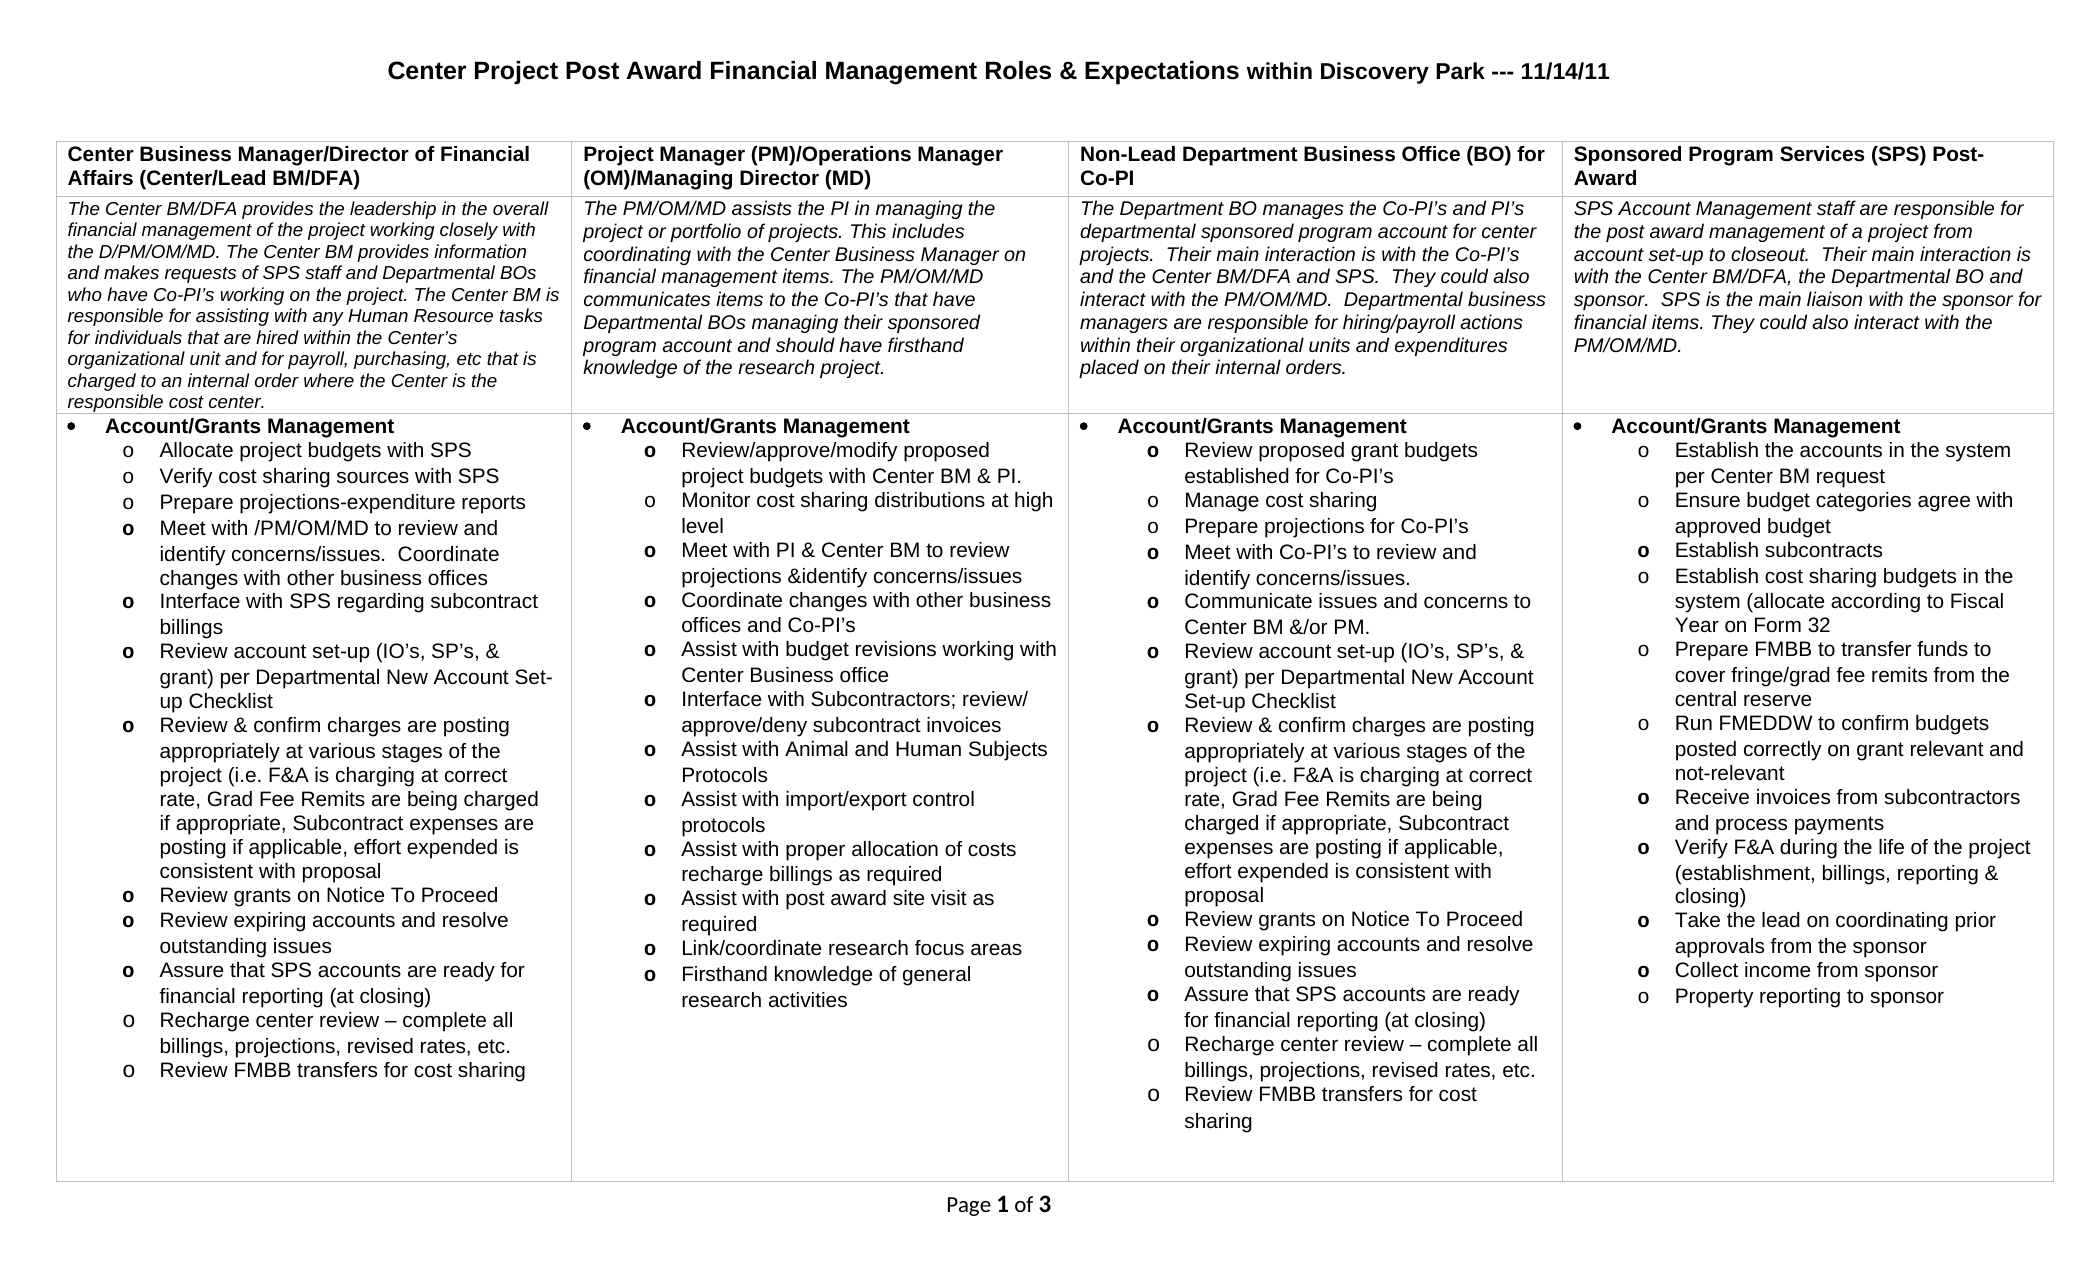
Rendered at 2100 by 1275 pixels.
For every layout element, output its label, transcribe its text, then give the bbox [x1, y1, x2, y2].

table_header Center Business Manager/Director of Financial Affairs (Center/Lead BM/DFA) [57, 142, 571, 196]
table_header Project Manager (PM)/Operations Manager (OM)/Managing Director (MD) [572, 142, 1068, 196]
table_header Non-Lead Department Business Office (BO) for Co-PI [1069, 142, 1562, 196]
table_cell The Center BM/DFA provides the leadership in the overall financial management of the project working closely with the D/PM/OM/MD. The Center BM provides information and makes requests of SPS staff and Departmental BOs who have Co-PI’s working on the project. The Center BM is responsible for assisting with any Human Resource tasks for individuals that are hired within the Center’s organizational unit and for payroll, purchasing, etc that is charged to an internal order where the Center is the responsible cost center. [57, 197, 571, 413]
table_cell The Department BO manages the Co-PI’s and PI’s departmental sponsored program account for center projects. Their main interaction is with the Co-PI’s and the Center BM/DFA and SPS. They could also interact with the PM/OM/MD. Departmental business managers are responsible for hiring/payroll actions within their organizational units and expenditures placed on their internal orders. [1069, 197, 1562, 413]
table_header Sponsored Program Services (SPS) Post-Award [1563, 142, 2053, 196]
table_cell The PM/OM/MD assists the PI in managing the project or portfolio of projects. This includes coordinating with the Center Business Manager on financial management items. The PM/OM/MD communicates items to the Co-PI’s that have Departmental BOs managing their sponsored program account and should have firsthand knowledge of the research project. [572, 197, 1068, 413]
table_cell SPS Account Management staff are responsible for the post award management of a project from account set-up to closeout. Their main interaction is with the Center BM/DFA, the Departmental BO and sponsor. SPS is the main liaison with the sponsor for financial items. They could also interact with the PM/OM/MD. [1563, 197, 2053, 413]
